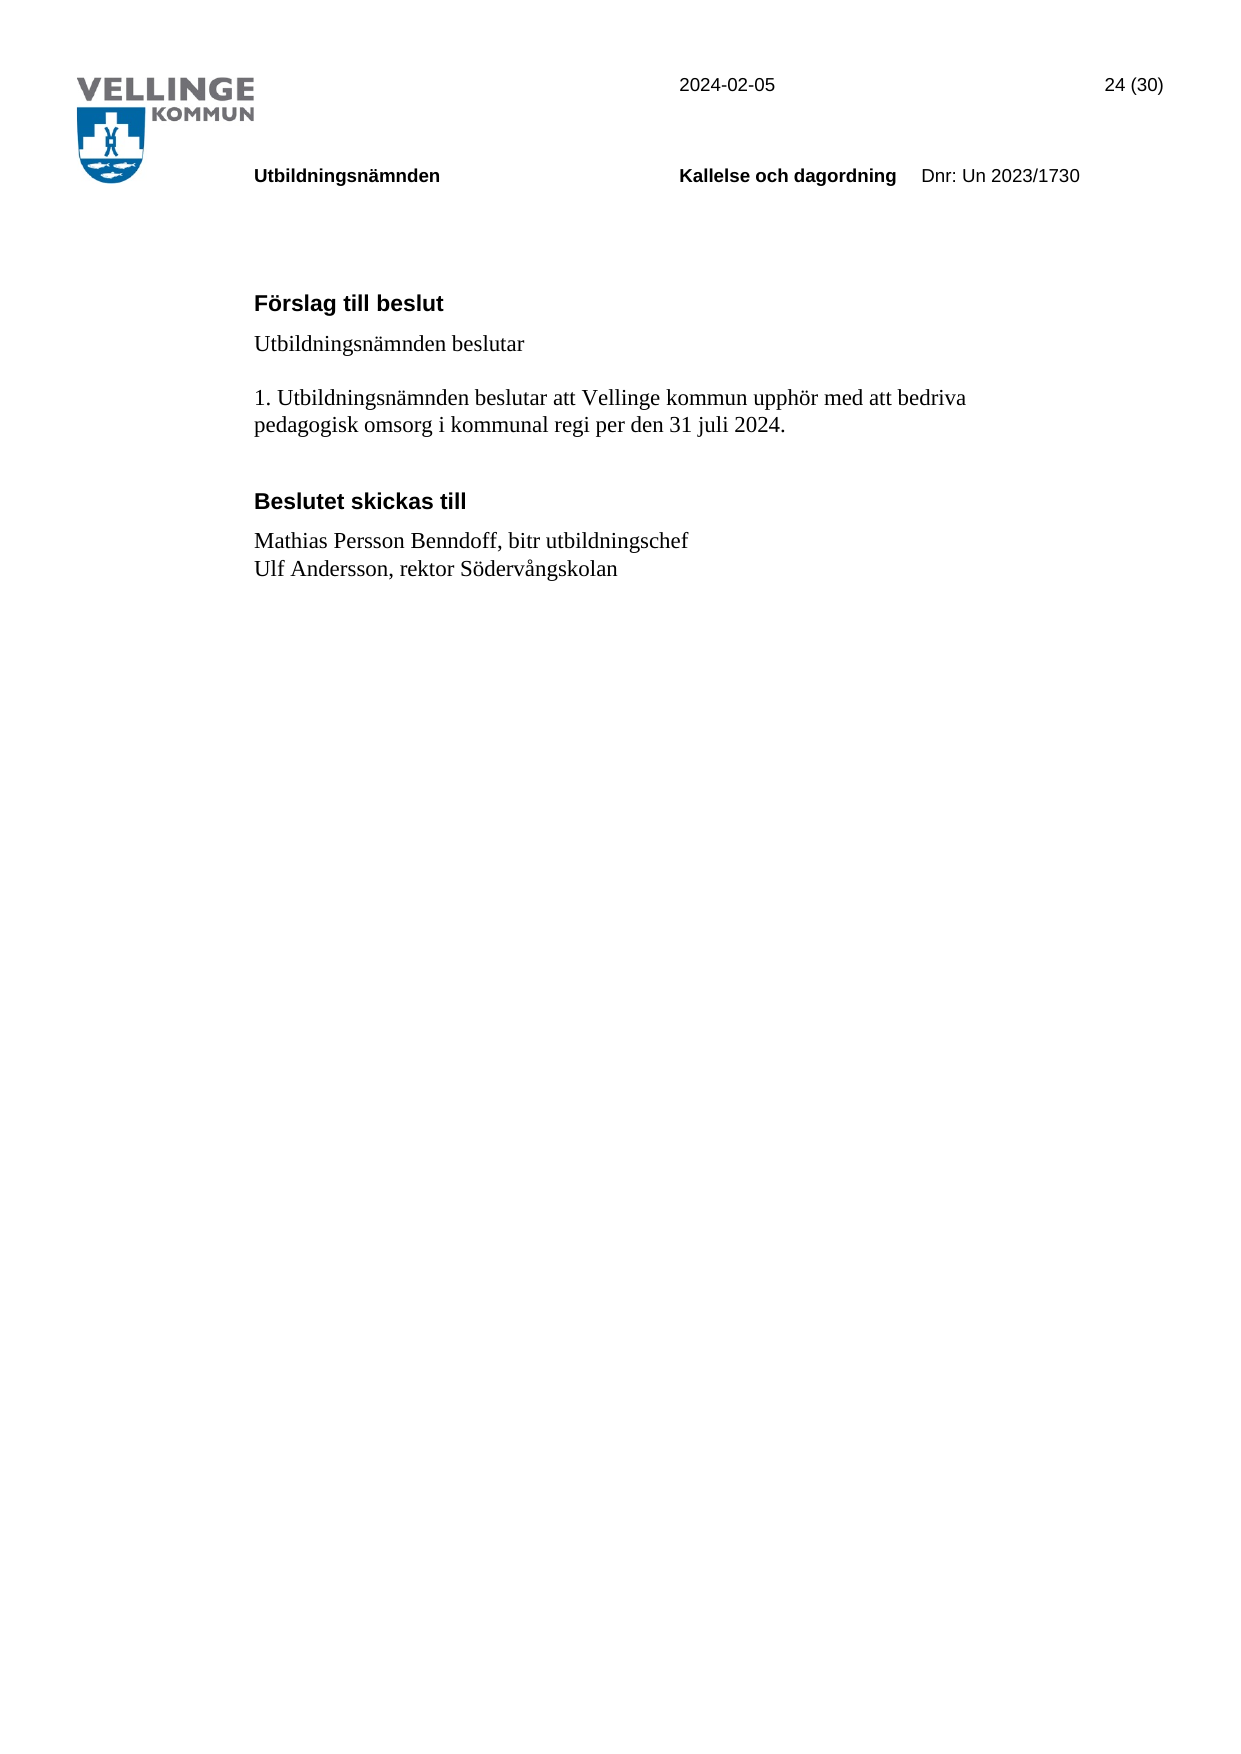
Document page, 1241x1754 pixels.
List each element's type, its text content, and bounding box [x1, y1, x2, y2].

picture [76, 77, 254, 184]
text 1. Utbildningsnämnden beslutar att Vellinge kommun upphör med att bedriva pedagogisk omsorg i kommunal regi per den 31 juli 2024. [254, 383, 1063, 437]
text Utbildningsnämnden beslutar [254, 329, 1063, 356]
text Mathias Persson Benndoff, bitr utbildningschef Ulf Andersson, rektor Södervångskolan [254, 527, 1063, 581]
subtitle Beslutet skickas till [254, 487, 1063, 514]
subtitle Förslag till beslut [254, 289, 1063, 316]
